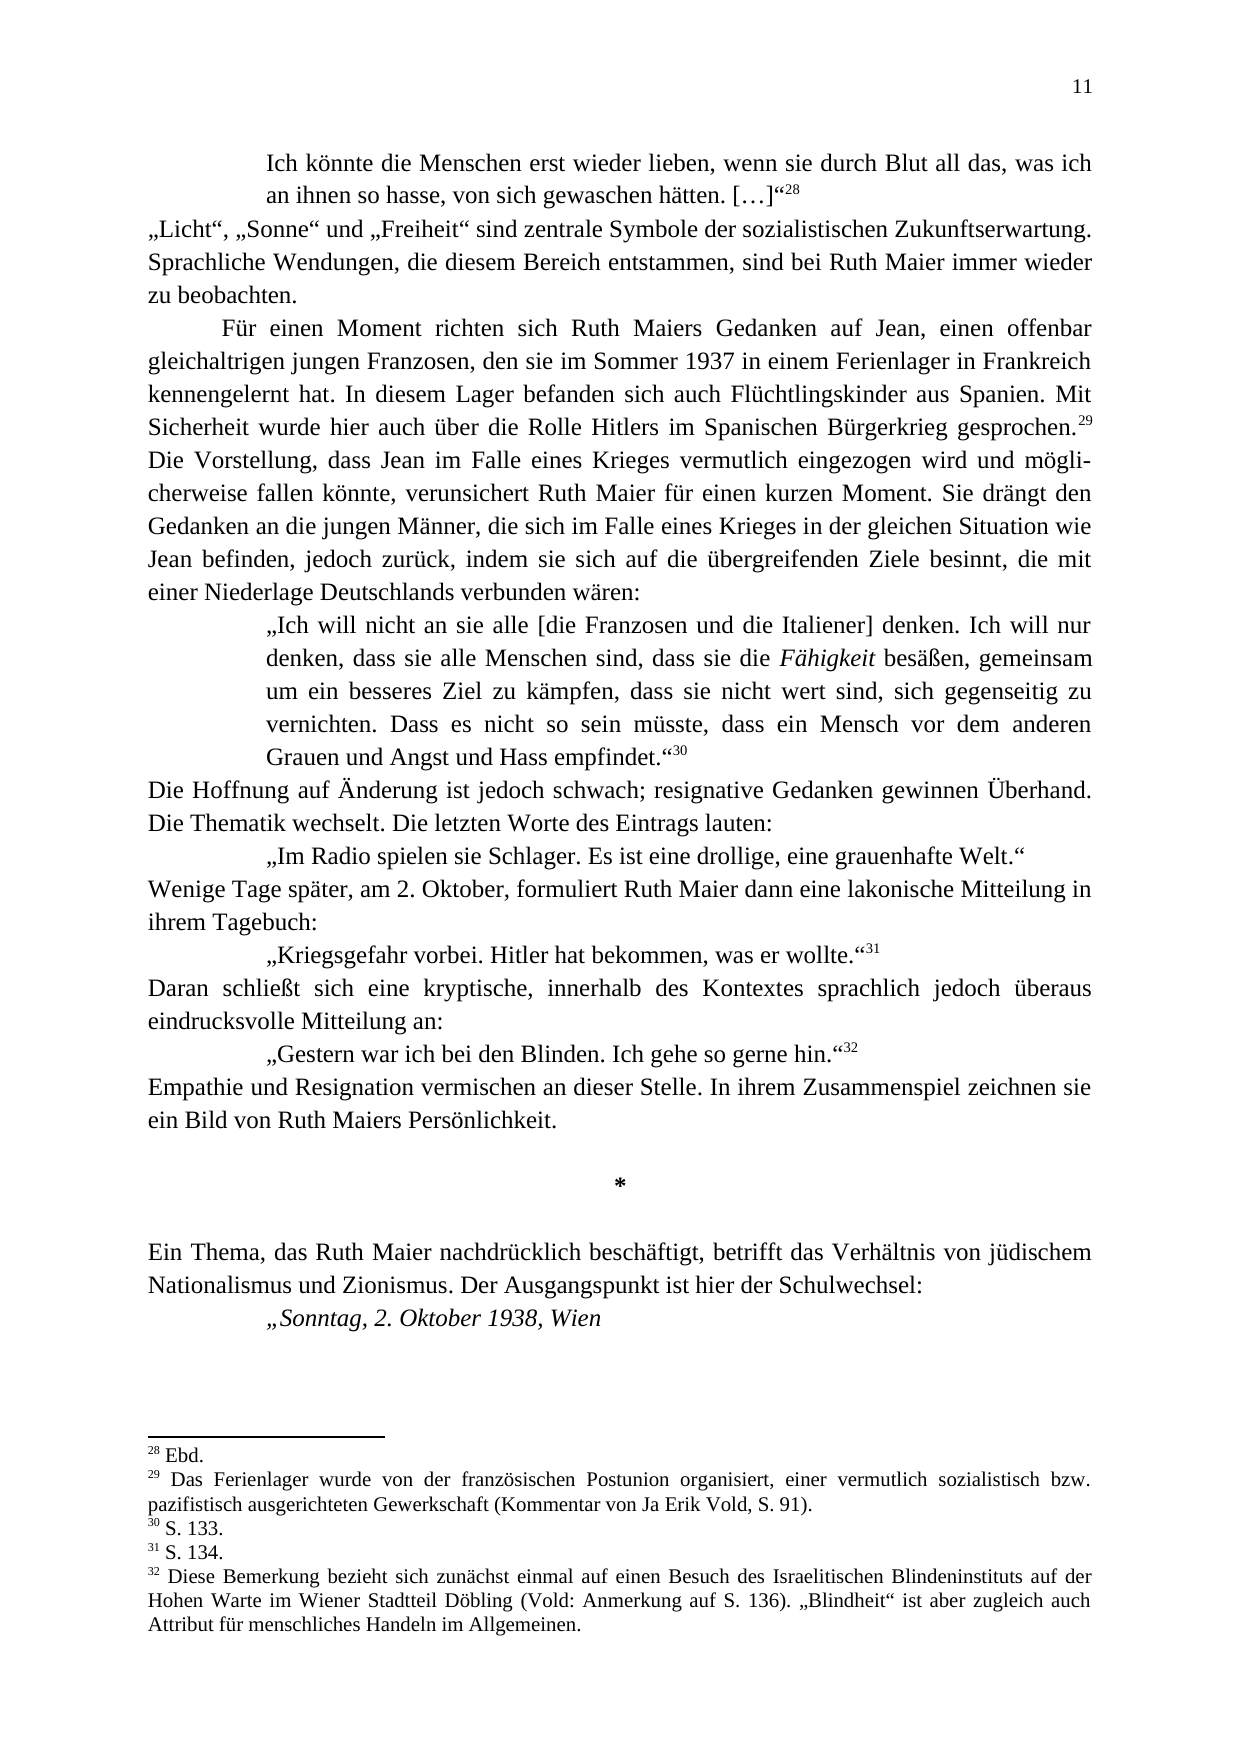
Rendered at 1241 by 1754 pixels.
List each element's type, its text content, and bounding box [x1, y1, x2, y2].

text „Im Radio spielen sie Schlager. Es ist eine drollige, eine grauenhafte Welt.“ [266, 841, 1093, 870]
text * [148, 1171, 1093, 1200]
text Für einen Moment richten sich Ruth Maiers Gedanken auf Jean, einen offenbar gleichaltrigen jungen Franzosen, den sie im Sommer 1937 in einem Ferienlager in Frankreich kennengelernt hat. In diesem Lager befanden sich auch Flüchtlingskinder aus Spanien. Mit Sicherheit wurde hier auch über die Rolle Hitlers im Spanischen Bürgerkrieg gesprochen. Die Vorstellung, dass Jean im Falle eines Krieges vermutlich eingezogen wird und mögli-cherweise fallen könnte, verunsichert Ruth Maier für einen kurzen Moment. Sie drängt den Gedanken an die jungen Männer, die sich im Falle eines Krieges in der gleichen Situation wie Jean befinden, jedoch zurück, indem sie sich auf die übergreifenden Ziele besinnt, die mit einer Niederlage Deutschlands verbunden wären: [148, 313, 1093, 606]
text Daran schließt sich eine kryptische, innerhalb des Kontextes sprachlich jedoch überaus eindrucksvolle Mitteilung an: [148, 973, 1093, 1035]
text Empathie und Resignation vermischen an dieser Stelle. In ihrem Zusammenspiel zeichnen sie ein Bild von Ruth Maiers Persönlichkeit. [148, 1072, 1093, 1134]
text Ich könnte die Menschen erst wieder lieben, wenn sie durch Blut all das, was ich an ihnen so hasse, von sich gewaschen hätten. […]“ [266, 148, 1093, 209]
text „Kriegsgefahr vorbei. Hitler hat bekommen, was er wollte.“ [266, 940, 1093, 969]
text Die Hoffnung auf Änderung ist jedoch schwach; resignative Gedanken gewinnen Überhand. Die Thematik wechselt. Die letzten Worte des Eintrags lauten: [148, 775, 1093, 837]
text Ein Thema, das Ruth Maier nachdrücklich beschäftigt, betrifft das Verhältnis von jüdischem Nationalismus und Zionismus. Der Ausgangspunkt ist hier der Schulwechsel: [148, 1237, 1093, 1299]
text „Gestern war ich bei den Blinden. Ich gehe so gerne hin.“ [266, 1039, 1093, 1068]
text „Ich will nicht an sie alle [die Franzosen und die Italiener] denken. Ich will nur denken, dass sie alle Menschen sind, dass sie die Fähigkeit besäßen, gemeinsam um ein besseres Ziel zu kämpfen, dass sie nicht wert sind, sich gegenseitig zu vernichten. Dass es nicht so sein müsste, dass ein Mensch vor dem anderen Grauen und Angst und Hass empfindet.“ [266, 610, 1093, 771]
text „Licht“, „Sonne“ und „Freiheit“ sind zentrale Symbole der sozialistischen Zukunftserwartung. Sprachliche Wendungen, die diesem Bereich entstammen, sind bei Ruth Maier immer wieder zu beobachten. [148, 214, 1093, 308]
text Wenige Tage später, am 2. Oktober, formuliert Ruth Maier dann eine lakonische Mitteilung in ihrem Tagebuch: [148, 874, 1093, 936]
text „Sonntag, 2. Oktober 1938, Wien [266, 1303, 1093, 1332]
